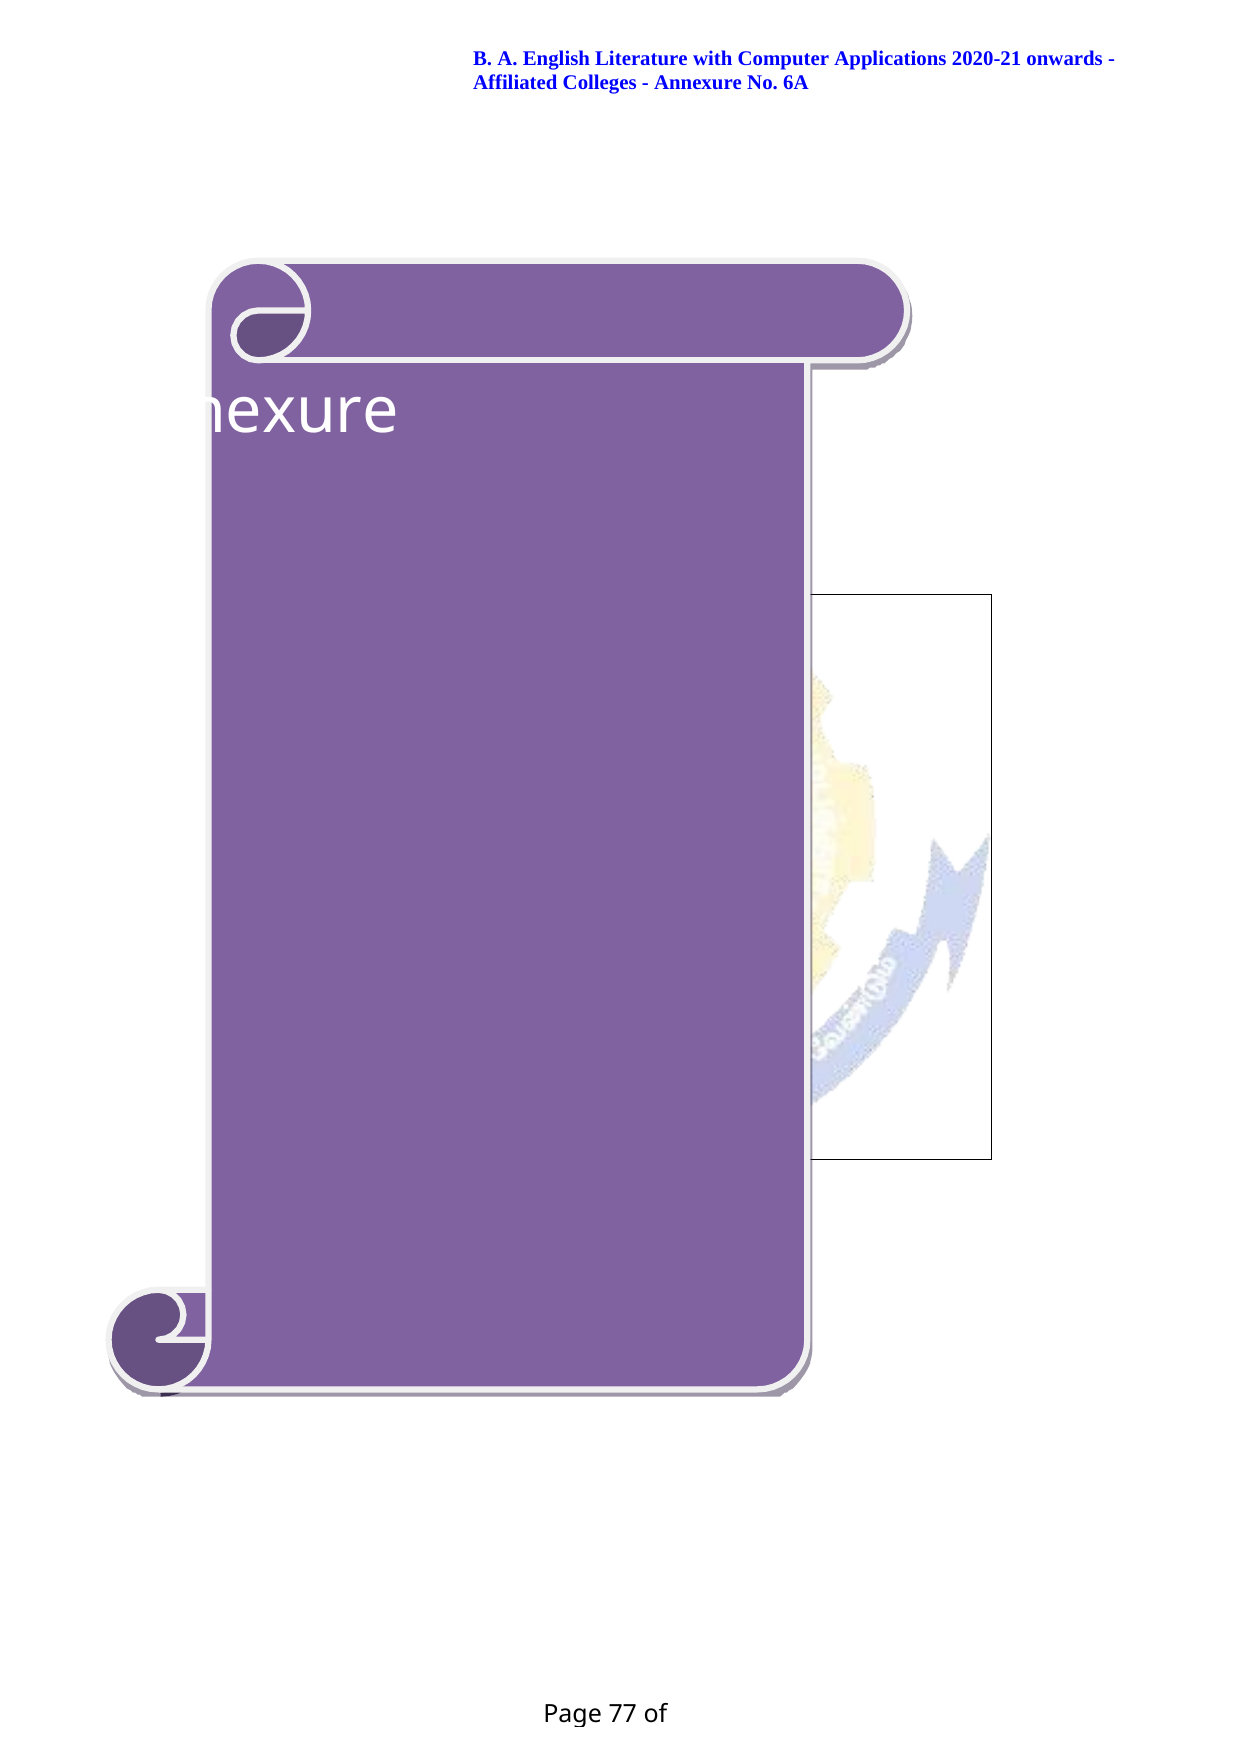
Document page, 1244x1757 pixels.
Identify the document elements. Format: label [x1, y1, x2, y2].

picture [813, 595, 991, 1159]
